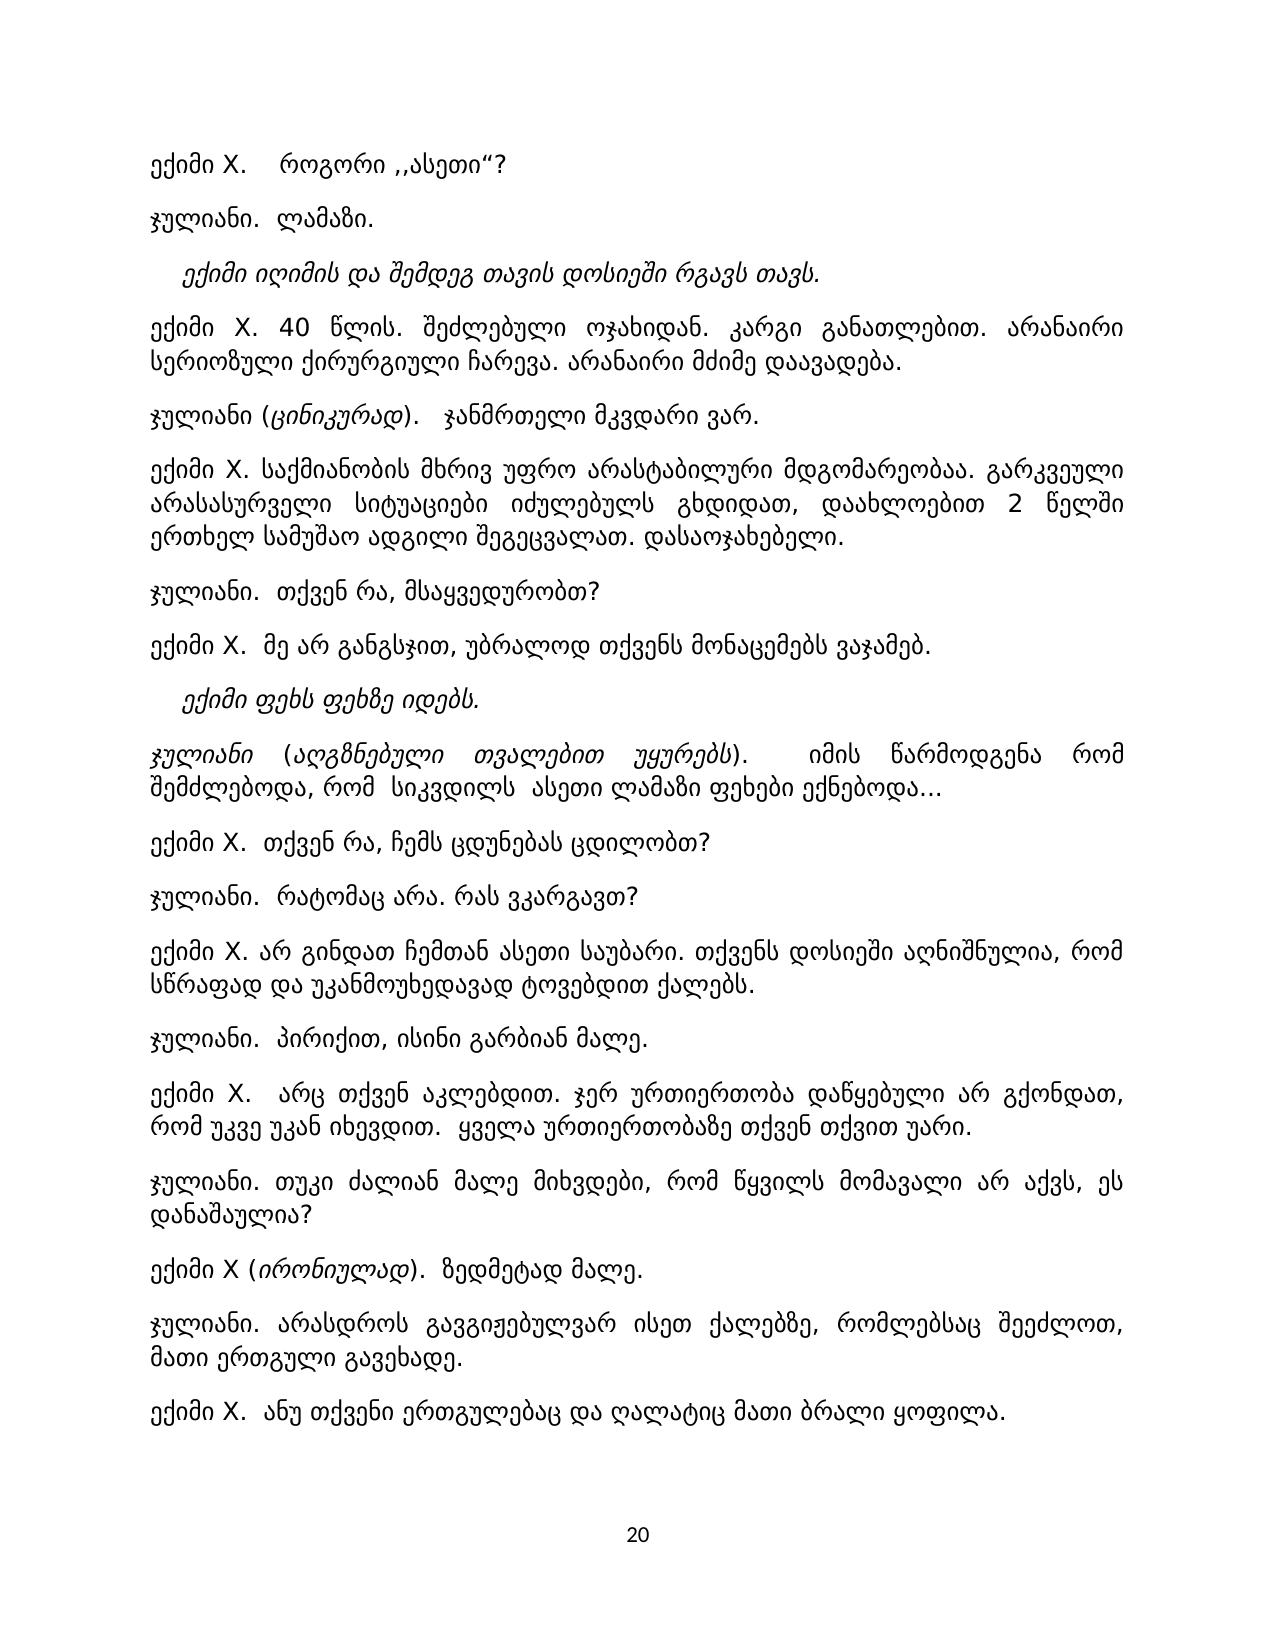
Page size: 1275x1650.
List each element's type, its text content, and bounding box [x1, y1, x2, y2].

text ექიმი X. საქმიანობის მხრივ უფრო არასტაბილური მდგომარეობაა. გარკვეული არასასურველი სიტუაციები იძულებულს გხდიდათ, დაახლოებით 2 წელში ერთხელ სამუშაო ადგილი შეგეცვალათ. დასაოჯახებელი. [150, 455, 1125, 552]
text ექიმი X. როგორი ,,ასეთი“? [150, 150, 1125, 179]
text ექიმი X. ანუ თქვენი ერთგულებაც და ღალატიც მათი ბრალი ყოფილა. [150, 1397, 1125, 1426]
text ექიმი X. თქვენ რა, ჩემს ცდუნებას ცდილობთ? [150, 828, 1125, 857]
text ჯულიანი (აღგზნებული თვალებით უყურებს). იმის წარმოდგენა რომ შემძლებოდა, რომ სიკვდილს ასეთი ლამაზი ფეხები ექნებოდა... [150, 740, 1125, 803]
text ექიმი X. არ გინდათ ჩემთან ასეთი საუბარი. თქვენს დოსიეში აღნიშნულია, რომ სწრაფად და უკანმოუხედავად ტოვებდით ქალებს. [150, 937, 1125, 999]
text ჯულიანი. თუკი ძალიან მალე მიხვდები, რომ წყვილს მომავალი არ აქვს, ეს დანაშაულია? [150, 1167, 1125, 1229]
text ექიმი X (ირონიულად). ზედმეტად მალე. [150, 1255, 1125, 1284]
text ექიმი ფეხს ფეხზე იდებს. [150, 686, 1125, 715]
text ექიმი X. მე არ განგსჯით, უბრალოდ თქვენს მონაცემებს ვაჯამებ. [150, 631, 1125, 660]
text ჯულიანი (ცინიკურად). ჯანმრთელი მკვდარი ვარ. [150, 401, 1125, 430]
text ჯულიანი. თქვენ რა, მსაყვედურობთ? [150, 577, 1125, 606]
text ექიმი X. 40 წლის. შეძლებული ოჯახიდან. კარგი განათლებით. არანაირი სერიოზული ქირურგიული ჩარევა. არანაირი მძიმე დაავადება. [150, 313, 1125, 376]
text ექიმი X. არც თქვენ აკლებდით. ჯერ ურთიერთობა დაწყებული არ გქონდათ, რომ უკვე უკან იხევდით. ყველა ურთიერთობაზე თქვენ თქვით უარი. [150, 1079, 1125, 1142]
text ჯულიანი. არასდროს გავგიჟებულვარ ისეთ ქალებზე, რომლებსაც შეეძლოთ, მათი ერთგული გავეხადე. [150, 1309, 1125, 1372]
text ექიმი იღიმის და შემდეგ თავის დოსიეში რგავს თავს. [150, 259, 1125, 288]
text ჯულიანი. რატომაც არა. რას ვკარგავთ? [150, 882, 1125, 911]
text ჯულიანი. ლამაზი. [150, 204, 1125, 233]
text ჯულიანი. პირიქით, ისინი გარბიან მალე. [150, 1024, 1125, 1054]
